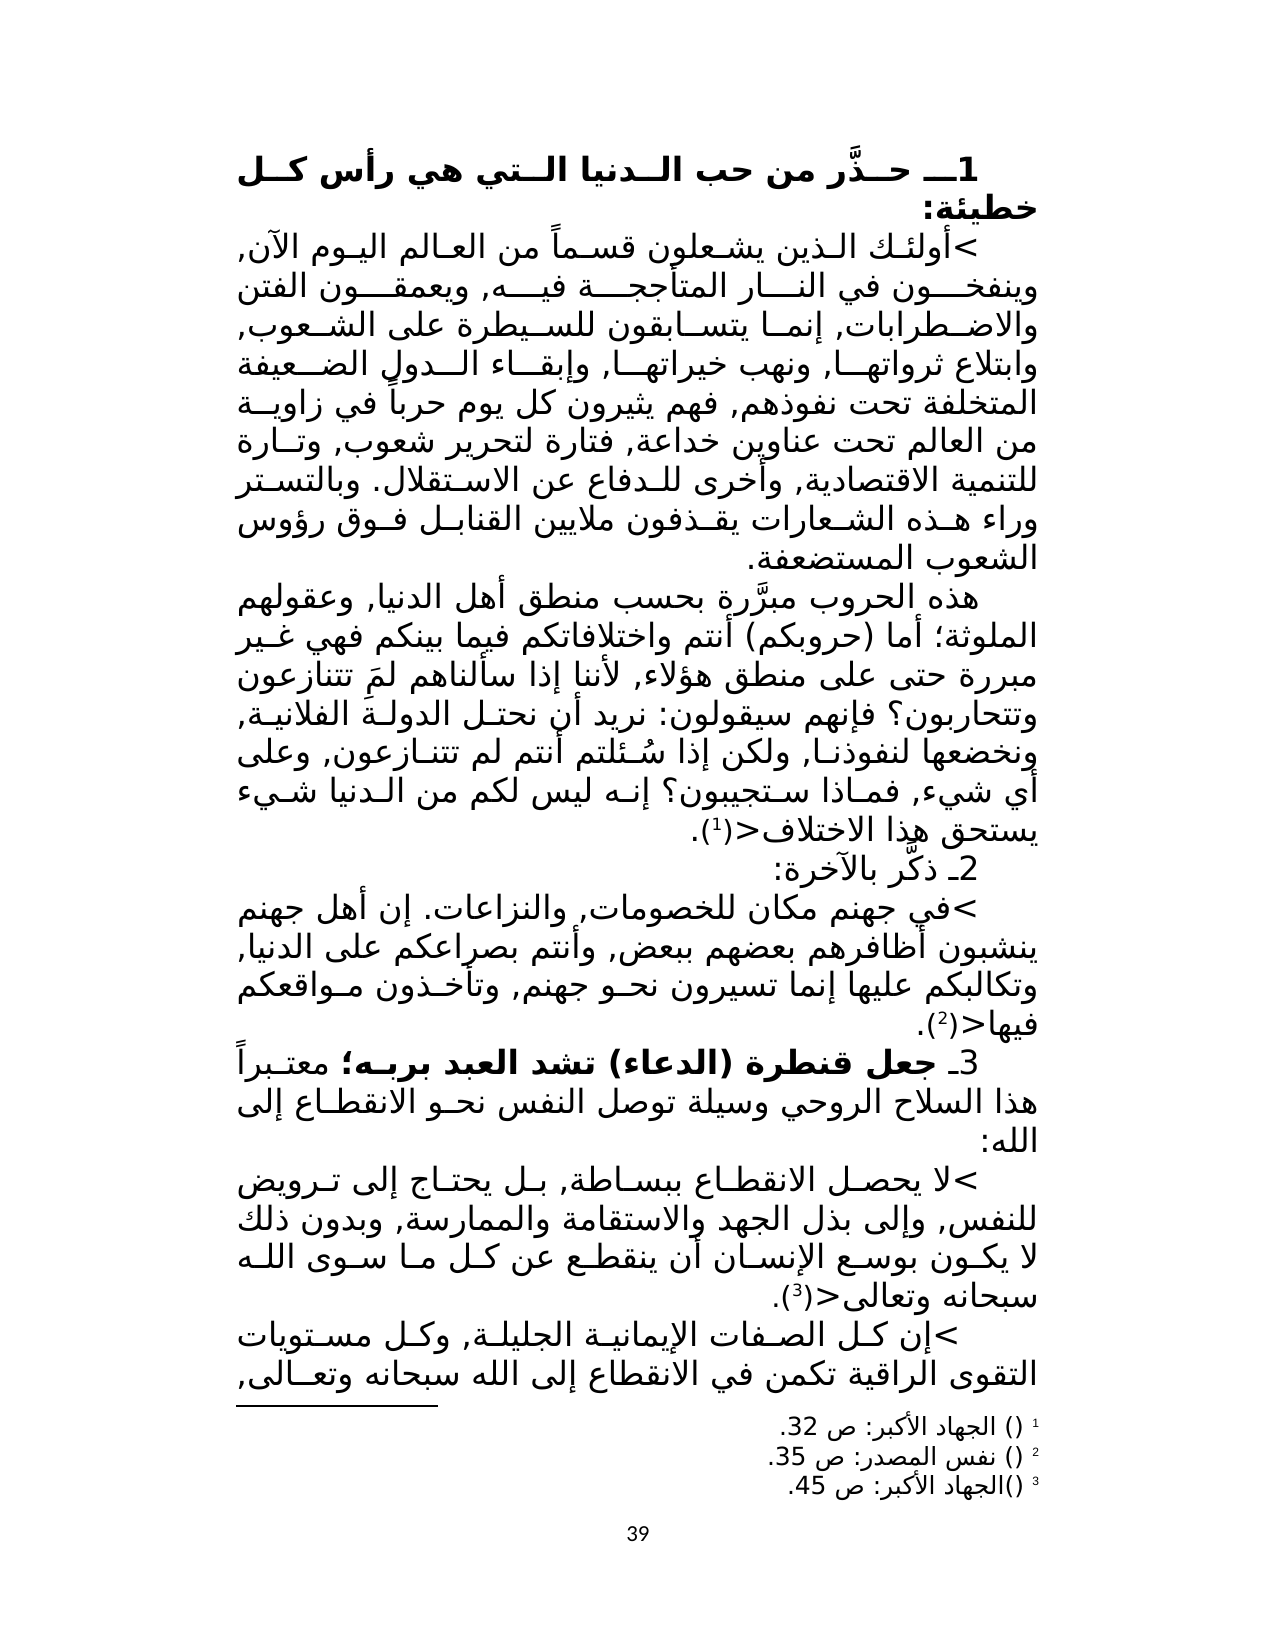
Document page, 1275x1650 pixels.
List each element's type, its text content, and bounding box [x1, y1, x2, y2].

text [236, 1316, 1039, 1393]
text >في جهنم مكان للخصومات, والنزاعات. إن أهل جهنم ينشبون أظافرهم بعضهم ببعض, وأنتم بصراعكم على الدنيا, وتكالبكم عليها إنما تسيرون نحو جهنم, وتأخذون مواقعكم فيها<(). [236, 888, 1039, 1044]
text 3ـ جعل قنطرة (الدعاء) تشد العبد بربه؛ معتبراً هذا السلاح الروحي وسيلة توصل النفس نحو الانقطاع إلى الله: [236, 1044, 1039, 1160]
text هذه الحروب مبرَّرة بحسب منطق أهل الدنيا, وعقولهم الملوثة؛ أما (حروبكم) أنتم واختلافاتكم فيما بينكم فهي غير مبررة حتى على منطق هؤلاء, لأننا إذا سألناهم لمَِ تتنازعون وتتحاربون؟ فإنهم سيقولون: نريد أن نحتل الدولة الفلانية, ونخضعها لنفوذنا, ولكن إذا سُئلتم أنتم لم تتنازعون, وعلى أي شيء, فماذا ستجيبون؟ إنه ليس لكم من الدنيا شيء يستحق هذا الاختلاف<(). [236, 577, 1039, 849]
text 1ـ حذَّر من حب الدنيا التي هي رأس كل خطيئة: [236, 150, 1039, 228]
text >أولئك الذين يشعلون قسماً من العالم اليوم الآن, وينفخون في النار المتأججة فيه, ويعمقون الفتن والاضطرابات, إنما يتسابقون للسيطرة على الشعوب, وابتلاع ثرواتها, ونهب خيراتها, وإبقاء الدول الضعيفة المتخلفة تحت نفوذهم, فهم يثيرون كل يوم حرباً في زاوية من العالم تحت عناوين خداعة, فتارة لتحرير شعوب, وتارة للتنمية الاقتصادية, وأخرى للدفاع عن الاستقلال. وبالتستر وراء هذه الشعارات يقذفون ملايين القنابل فوق رؤوس الشعوب المستضعفة. [236, 228, 1039, 577]
text >لا يحصل الانقطاع ببساطة, بل يحتاج إلى ترويض للنفس, وإلى بذل الجهد والاستقامة والممارسة, وبدون ذلك لا يكون بوسع الإنسان أن ينقطع عن كل ما سوى الله سبحانه وتعالى<(). [236, 1160, 1039, 1316]
text 2ـ ذكَّر بالآخرة: [236, 849, 1039, 888]
